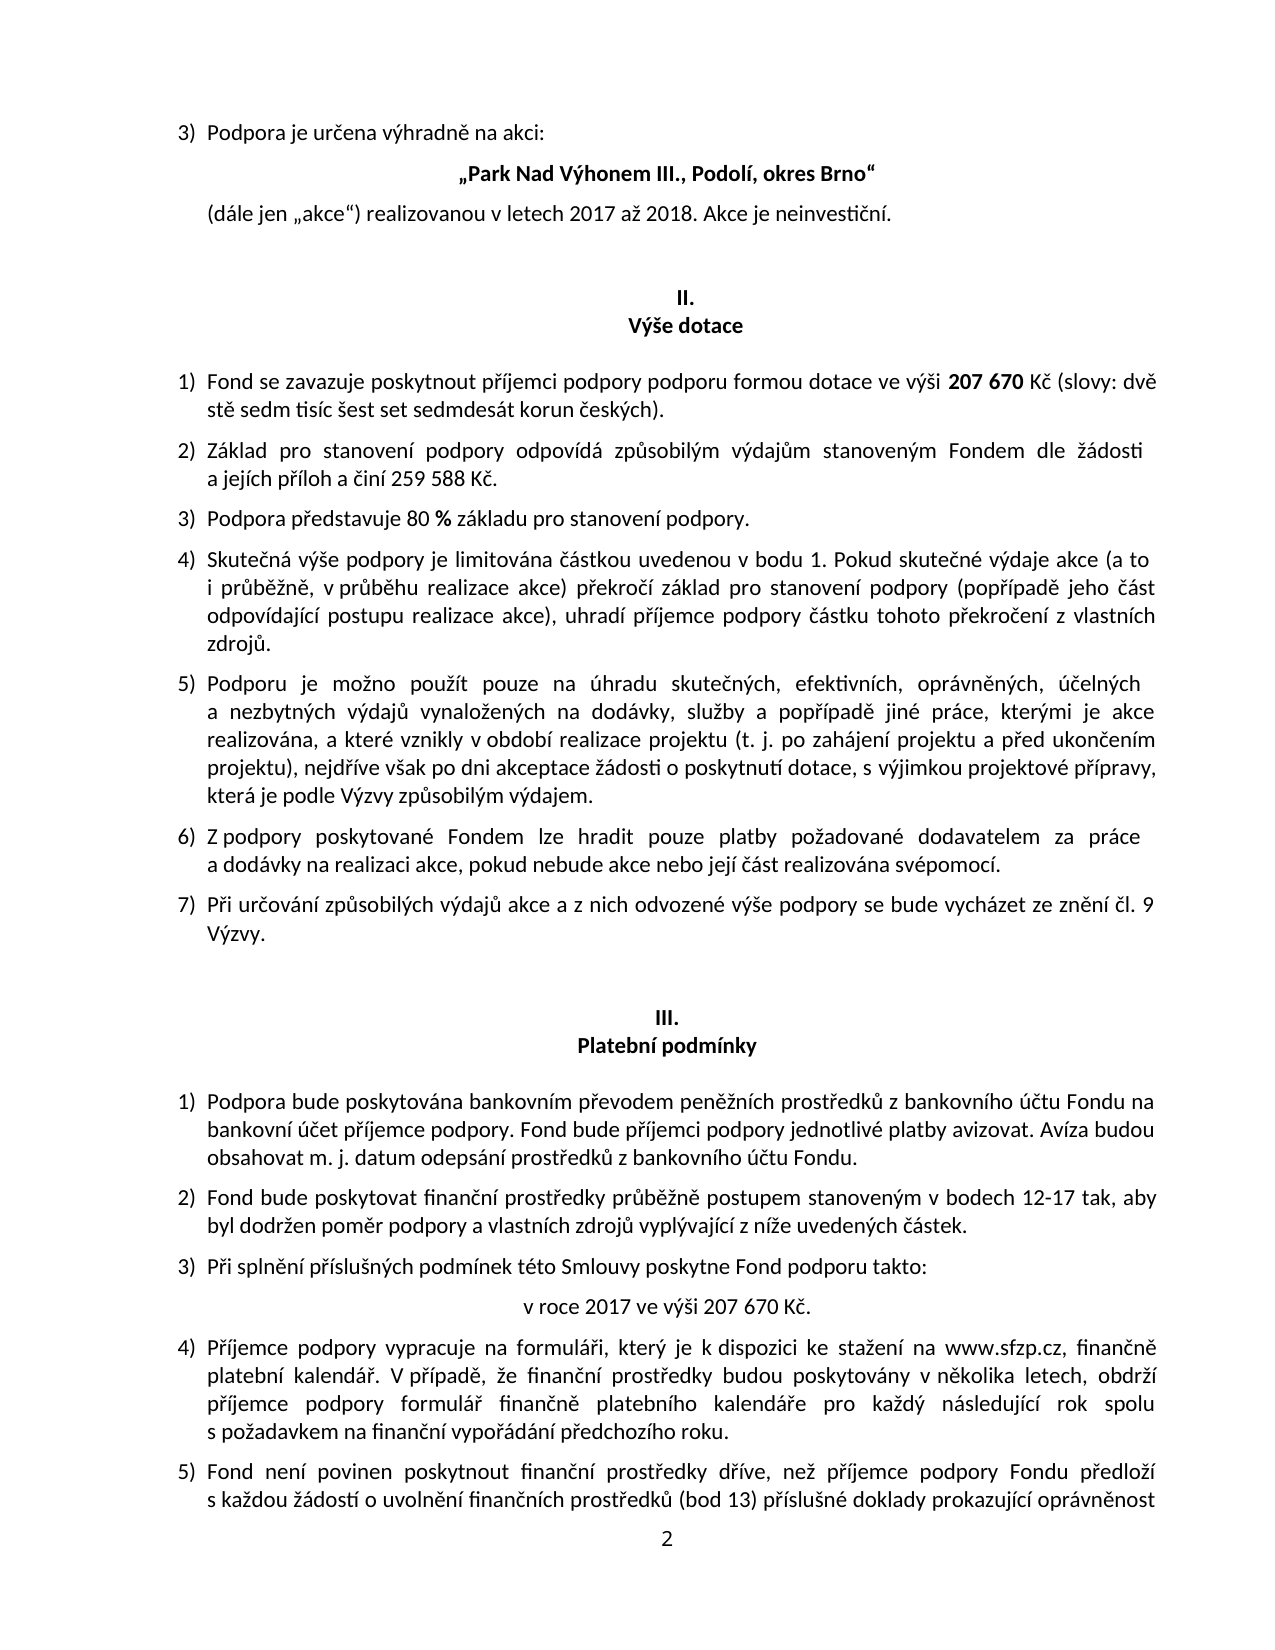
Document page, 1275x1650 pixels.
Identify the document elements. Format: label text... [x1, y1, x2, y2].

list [177, 1457, 1157, 1513]
list Fond se zavazuje poskytnout příjemci podpory podporu formou dotace ve výši 207 670 Kč (slovy: dvě stě sedm tisíc šest set sedmdesát korun českých). [177, 367, 1157, 423]
list Při určování způsobilých výdajů akce a z nich odvozené výše podpory se bude vycházet ze znění čl. 9 Výzvy. [177, 891, 1157, 947]
list Podpora bude poskytována bankovním převodem peněžních prostředků z bankovního účtu Fondu na bankovní účet příjemce podpory. Fond bude příjemci podpory jednotlivé platby avizovat. Avíza budou obsahovat m. j. datum odepsání prostředků z bankovního účtu Fondu. [177, 1087, 1157, 1171]
text (dále jen „akce“) realizovanou v letech 2017 až 2018. Akce je neinvestiční. [207, 199, 1157, 227]
text „Park Nad Výhonem III., Podolí, okres Brno“ [177, 159, 1157, 187]
list Při splnění příslušných podmínek této Smlouvy poskytne Fond podporu takto: [177, 1252, 1157, 1280]
list Fond bude poskytovat finanční prostředky průběžně postupem stanoveným v bodech 12-17 tak, aby byl dodržen poměr podpory a vlastních zdrojů vyplývající z níže uvedených částek. [177, 1183, 1157, 1239]
list Z podpory poskytované Fondem lze hradit pouze platby požadované dodavatelem za práce a dodávky na realizaci akce, pokud nebude akce nebo její část realizována svépomocí. [177, 822, 1157, 878]
text Výše dotace [177, 311, 1157, 339]
list Příjemce podpory vypracuje na formuláři, který je k dispozici ke stažení na www.sfzp.cz, finančně platební kalendář. V případě, že finanční prostředky budou poskytovány v několika letech, obdrží příjemce podpory formulář finančně platebního kalendáře pro každý následující rok spolu s požadavkem na finanční vypořádání předchozího roku. [177, 1333, 1157, 1445]
list Skutečná výše podpory je limitována částkou uvedenou v bodu 1. Pokud skutečné výdaje akce (a to i průběžně, v průběhu realizace akce) překročí základ pro stanovení podpory (popřípadě jeho část odpovídající postupu realizace akce), uhradí příjemce podpory částku tohoto překročení z vlastních zdrojů. [177, 545, 1157, 657]
text II. [177, 283, 1157, 311]
list Podpora je určena výhradně na akci: [177, 118, 1157, 146]
list Základ pro stanovení podpory odpovídá způsobilým výdajům stanoveným Fondem dle žádosti a jejích příloh a činí 259 588 Kč. [177, 436, 1157, 492]
text v roce 2017 ve výši 207 670 Kč. [177, 1292, 1157, 1320]
text III. [177, 1003, 1157, 1031]
text Platební podmínky [177, 1031, 1157, 1059]
list Podporu je možno použít pouze na úhradu skutečných, efektivních, oprávněných, účelných a nezbytných výdajů vynaložených na dodávky, služby a popřípadě jiné práce, kterými je akce realizována, a které vznikly v období realizace projektu (t. j. po zahájení projektu a před ukončením projektu), nejdříve však po dni akceptace žádosti o poskytnutí dotace, s výjimkou projektové přípravy, která je podle Výzvy způsobilým výdajem. [177, 669, 1157, 809]
list Podpora představuje 80 % základu pro stanovení podpory. [177, 504, 1157, 532]
